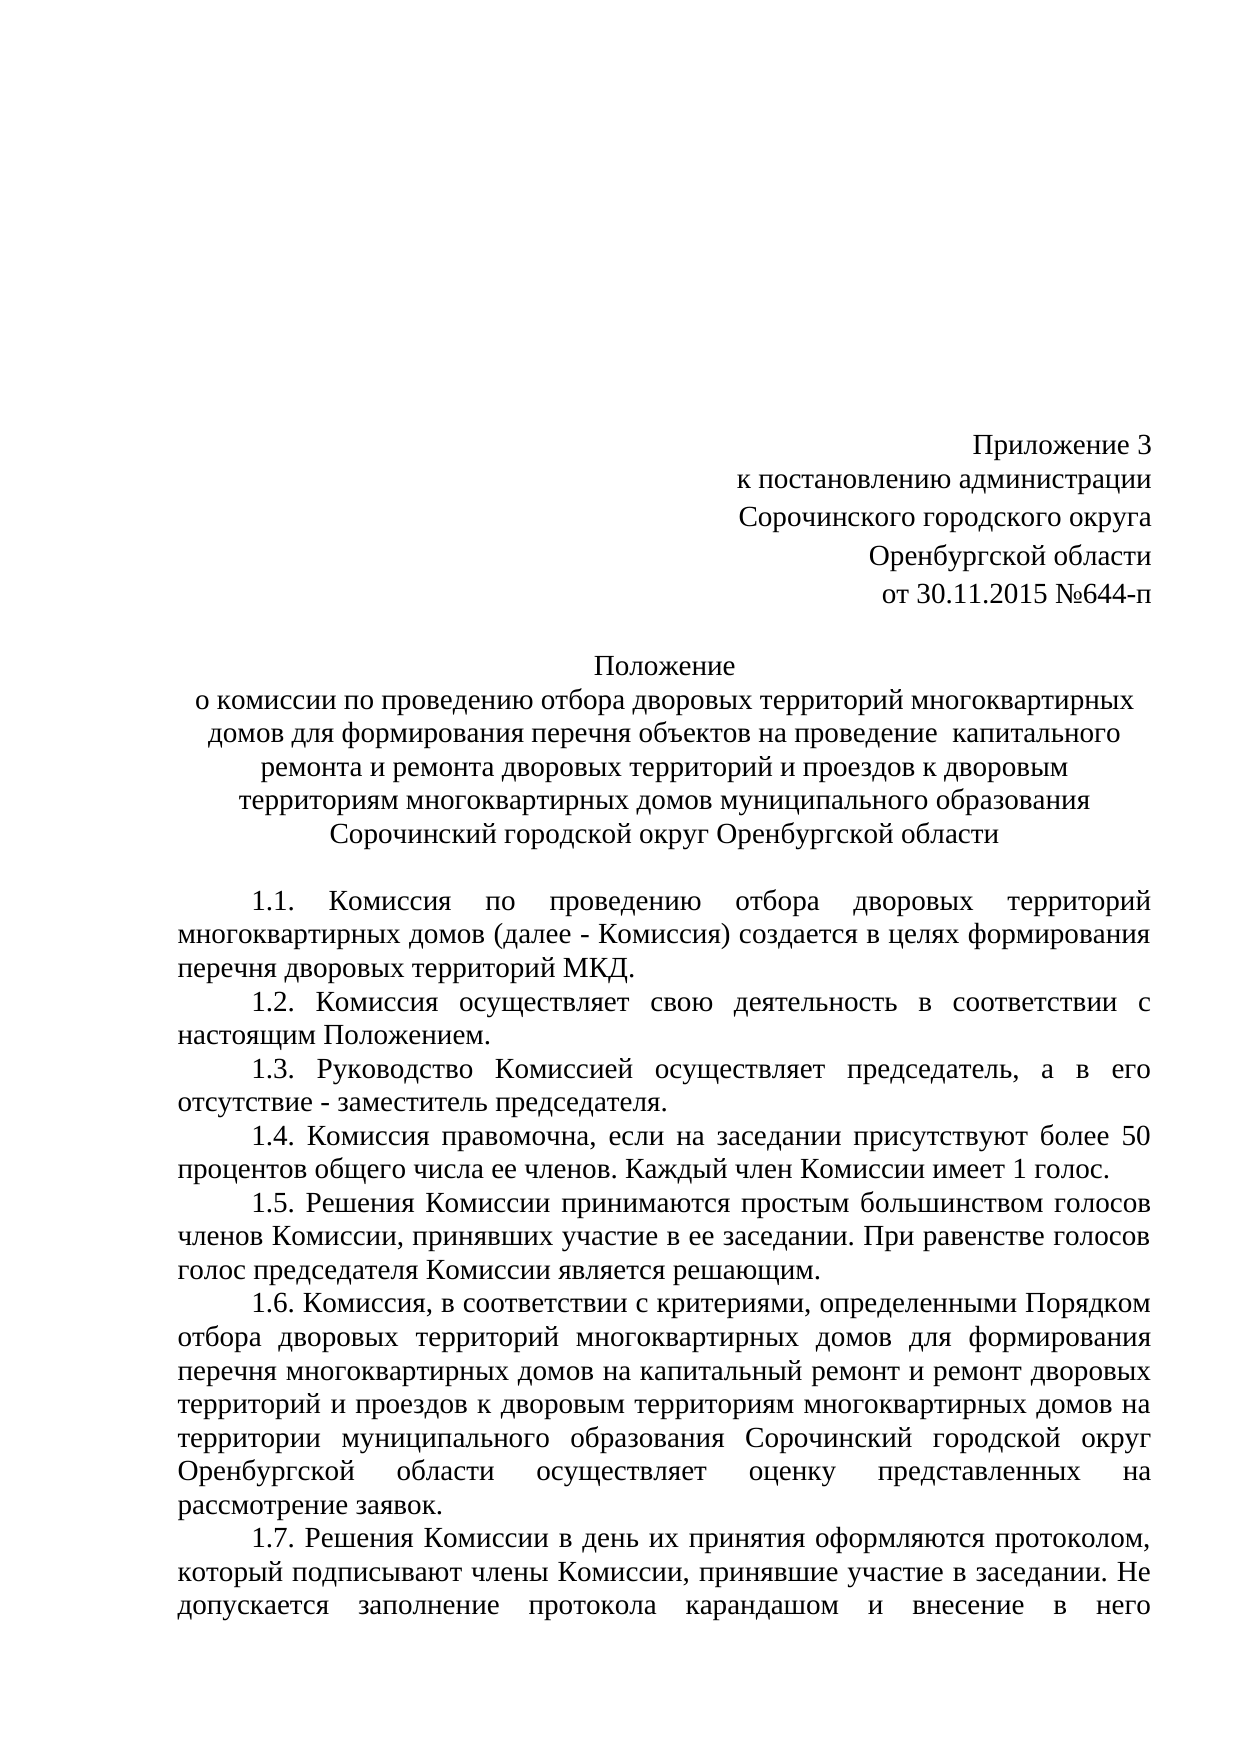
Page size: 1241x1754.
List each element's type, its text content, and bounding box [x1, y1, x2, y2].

text 1.6. Комиссия, в соответствии с критериями, определенными Порядком отбора дворовых территорий многоквартирных домов для формирования перечня многоквартирных домов на капитальный ремонт и ремонт дворовых территорий и проездов к дворовым территориям многоквартирных домов на территории муниципального образования Сорочинский городской округ Оренбургской области осуществляет оценку представленных на рассмотрение заявок. [177, 1286, 1152, 1520]
text 1.1. Комиссия по проведению отбора дворовых территорий многоквартирных домов (далее - Комиссия) создается в целях формирования перечня дворовых территорий МКД. [177, 883, 1152, 984]
text от 30.11.2015 №644-п [620, 577, 1152, 610]
text о комиссии по проведению отбора дворовых территорий многоквартирных домов для формирования перечня объектов на проведение капитального ремонта и ремонта дворовых территорий и проездов к дворовым территориям многоквартирных домов муниципального образования Сорочинский городской округ Оренбургской области [177, 682, 1152, 849]
text 1.3. Руководство Комиссией осуществляет председатель, а в его отсутствие - заместитель председателя. [177, 1051, 1152, 1118]
text 1.5. Решения Комиссии принимаются простым большинством голосов членов Комиссии, принявших участие в ее заседании. При равенстве голосов голос председателя Комиссии является решающим. [177, 1185, 1152, 1286]
text 1.2. Комиссия осуществляет свою деятельность в соответствии с настоящим Положением. [177, 984, 1152, 1051]
text Положение [177, 648, 1152, 682]
text Приложение 3 [177, 427, 1152, 461]
text 1.4. Комиссия правомочна, если на заседании присутствуют более 50 процентов общего числа ее членов. Каждый член Комиссии имеет 1 голос. [177, 1118, 1152, 1185]
text к постановлению администрации Сорочинского городского округа Оренбургской области [694, 461, 1152, 572]
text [177, 1520, 1152, 1621]
